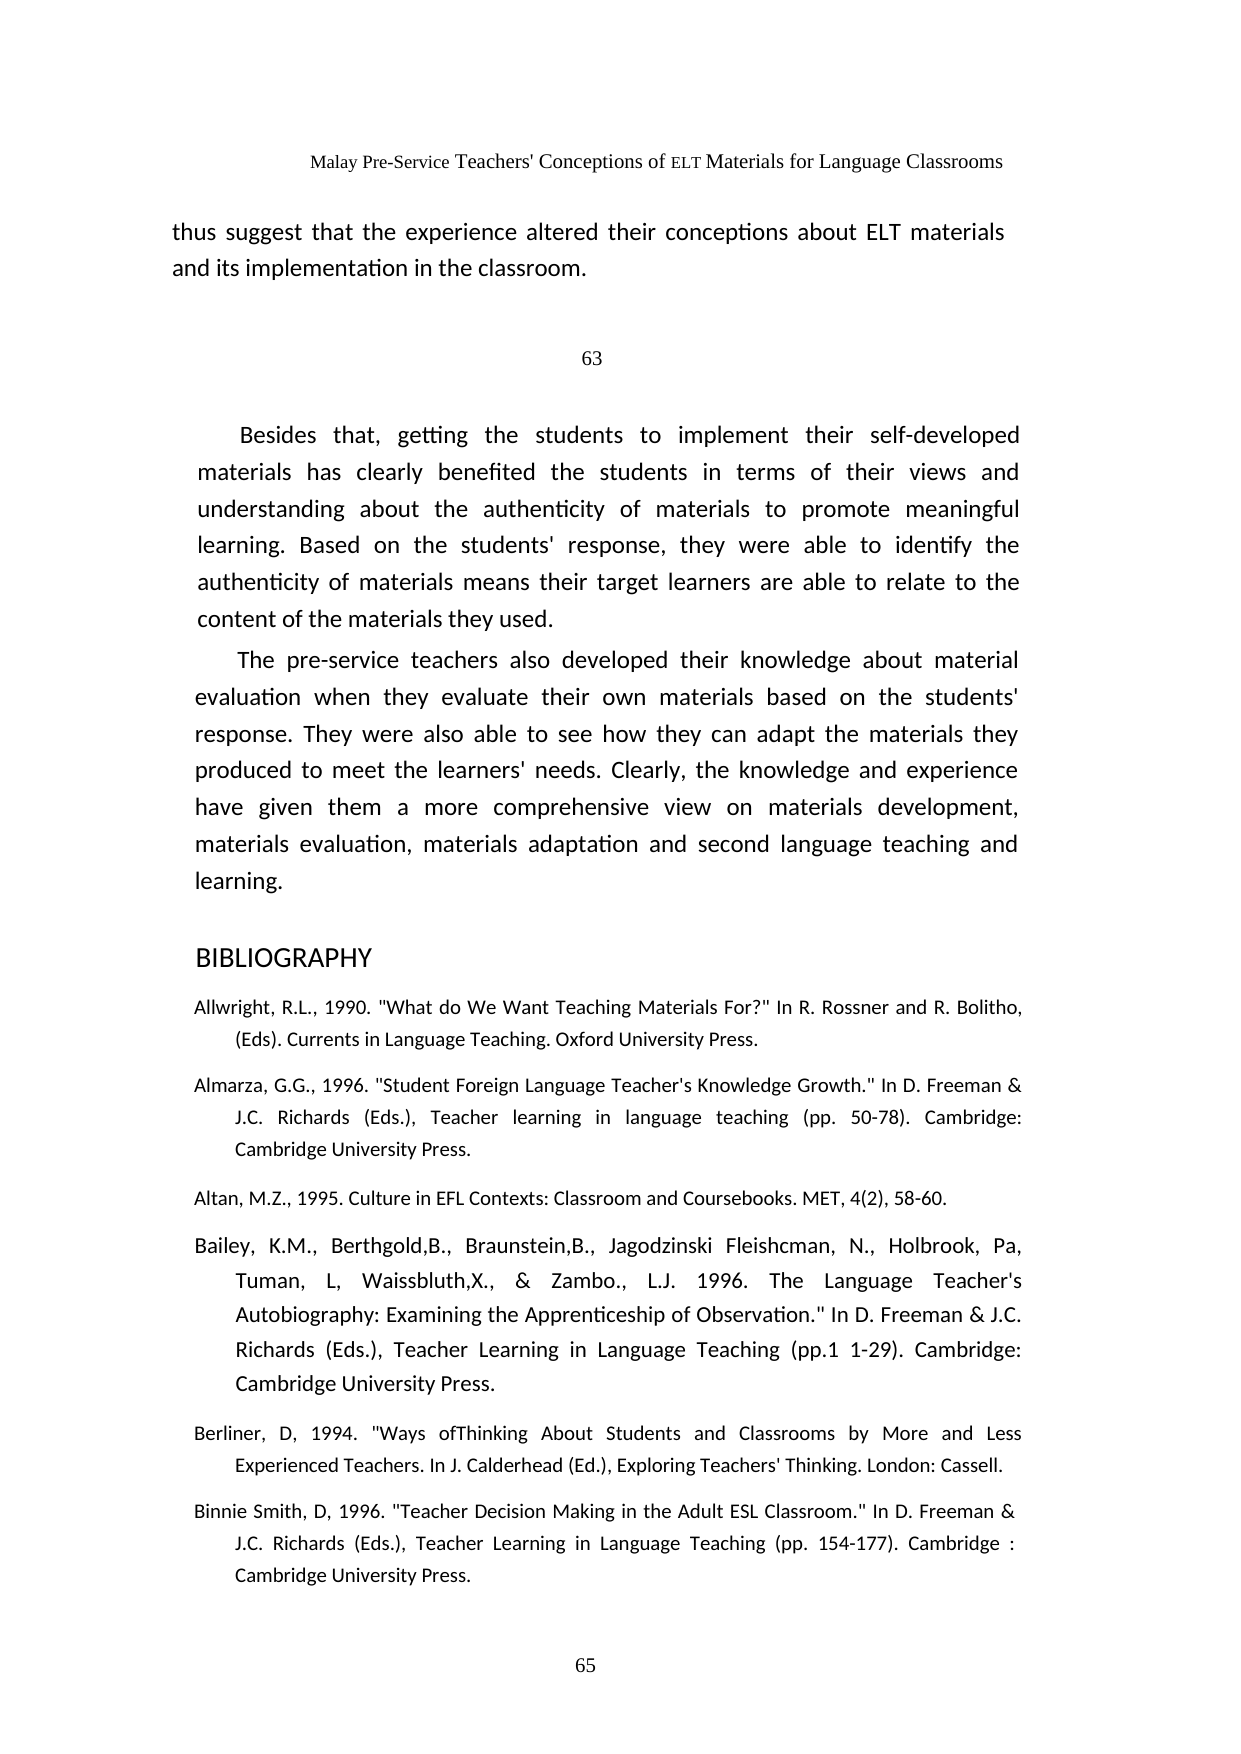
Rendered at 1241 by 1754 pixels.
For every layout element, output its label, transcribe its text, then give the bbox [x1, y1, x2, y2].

subtitle BIBLIOGRAPHY [195, 939, 996, 975]
text Altan, M.Z., 1995. Culture in EFL Contexts: Classroom and Coursebooks. MET, 4(2), 58-60. [194, 1185, 1024, 1211]
text Bailey, K.M., Berthgold,B., Braunstein,B., Jagodzinski Fleishcman, N., Holbrook, Pa, Tuman, L, Waissbluth,X., & Zambo., L.J. 1996. The Language Teacher's Autobiography: Examining the Apprenticeship of Observation." In D. Freeman & J.C. Richards (Eds.), Teacher Learning in Language Teaching (pp.1 1-29). Cambridge: Cambridge University Press. [194, 1232, 1023, 1397]
text Berliner, D, 1994. "Ways ofThinking About Students and Classrooms by More and Less Experienced Teachers. In J. Calderhead (Ed.), Exploring Teachers' Thinking. London: Cassell. [194, 1420, 1024, 1478]
text Almarza, G.G., 1996. "Student Foreign Language Teacher's Knowledge Growth." In D. Freeman & J.C. Richards (Eds.), Teacher learning in language teaching (pp. 50-78). Cambridge: Cambridge University Press. [194, 1072, 1024, 1161]
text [172, 216, 1006, 283]
text Binnie Smith, D, 1996. "Teacher Decision Making in the Adult ESL Classroom." In D. Freeman & J.C. Richards (Eds.), Teacher Learning in Language Teaching (pp. 154-177). Cambridge : Cambridge University Press. [194, 1498, 1016, 1587]
text Besides that, getting the students to implement their self-developed materials has clearly benefited the students in terms of their views and understanding about the authenticity of materials to promote meaningful learning. Based on the students' response, they were able to identify the authenticity of materials means their target learners are able to relate to the content of the materials they used. [197, 419, 1021, 634]
text The pre-service teachers also developed their knowledge about material evaluation when they evaluate their own materials based on the students' response. They were also able to see how they can adapt the materials they produced to meet the learners' needs. Clearly, the knowledge and experience have given them a more comprehensive view on materials development, materials evaluation, materials adaptation and second language teaching and learning. [194, 644, 1020, 896]
text Allwright, R.L., 1990. "What do We Want Teaching Materials For?" In R. Rossner and R. Bolitho, (Eds). Currents in Language Teaching. Oxford University Press. [194, 994, 1024, 1051]
text 63 [422, 346, 761, 369]
